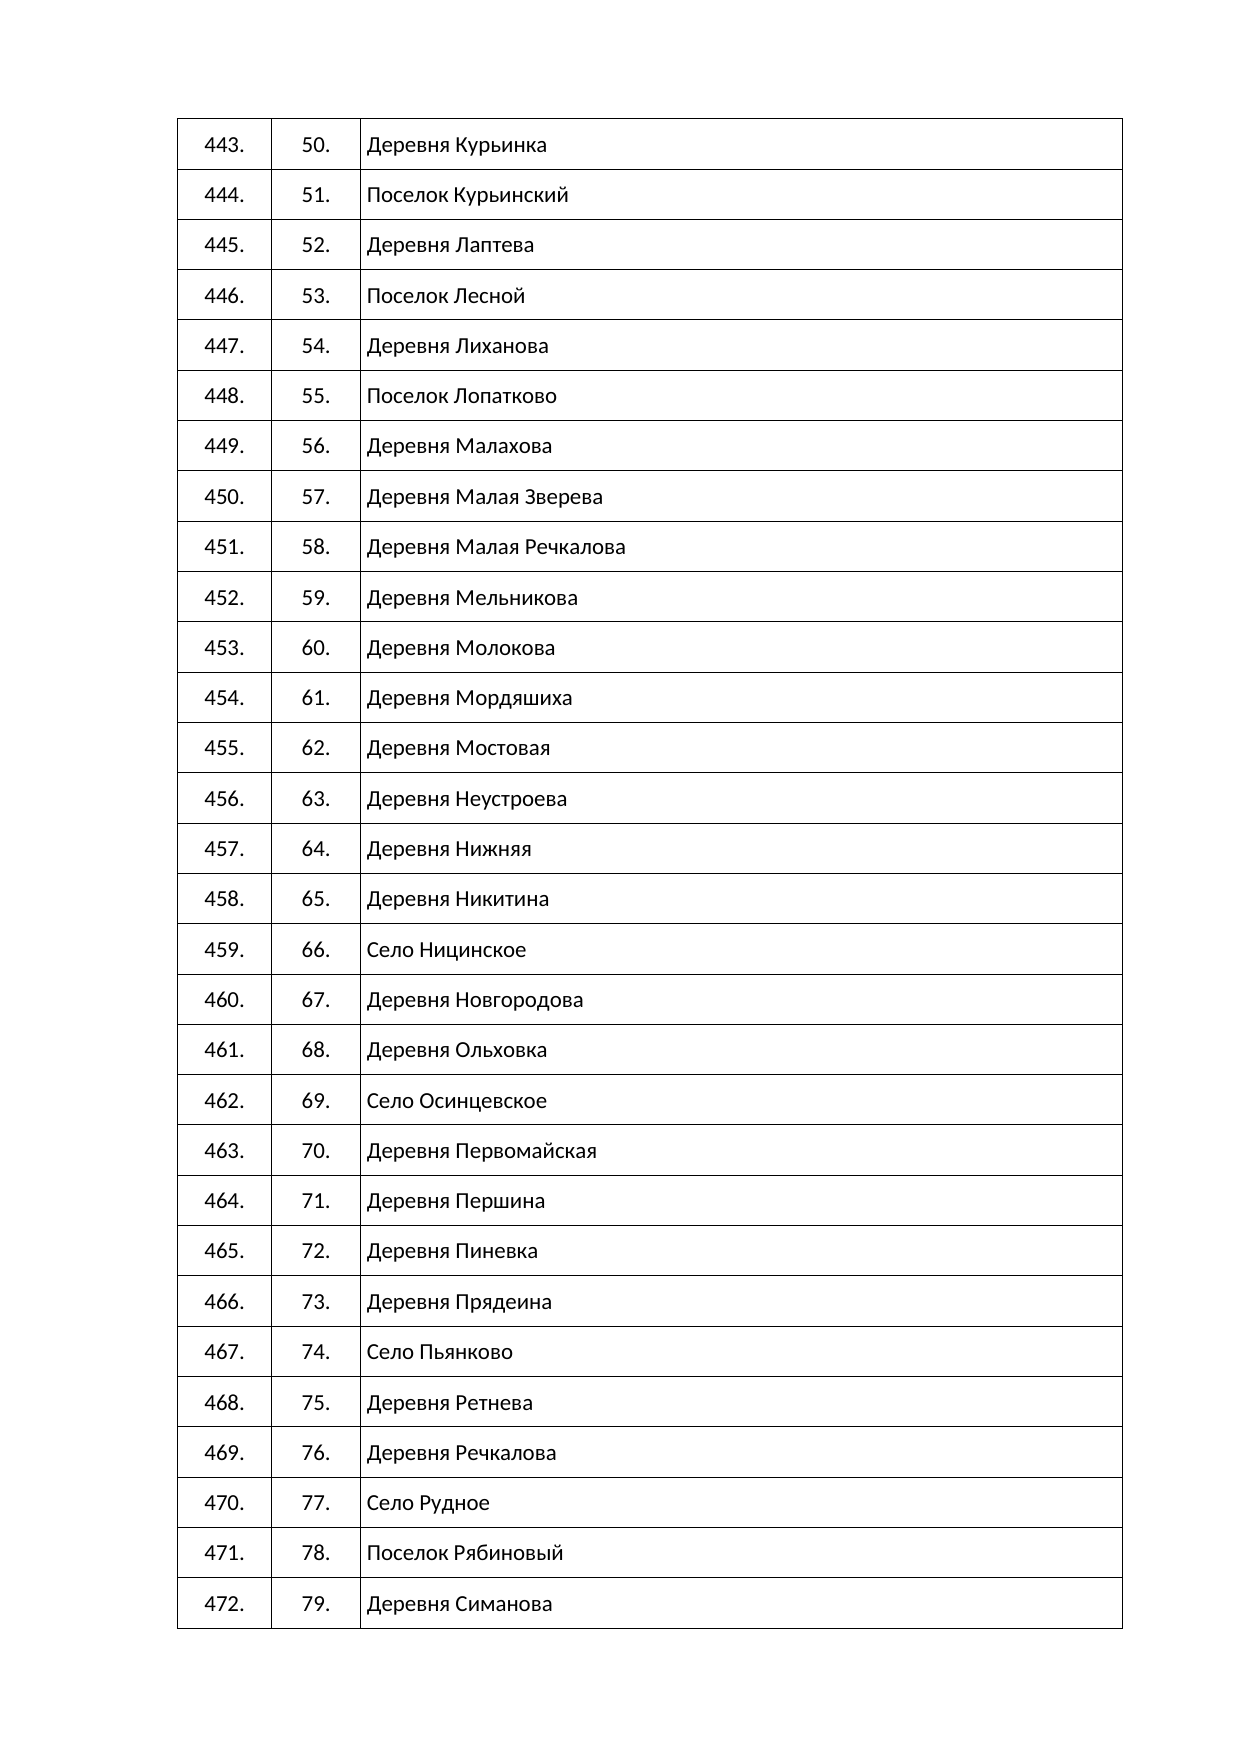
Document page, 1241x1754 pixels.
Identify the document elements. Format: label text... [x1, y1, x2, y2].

table_cell Деревня Нижняя [361, 824, 1122, 873]
table_cell 463. [178, 1125, 271, 1175]
table_cell Деревня Молокова [361, 622, 1122, 672]
table_cell 456. [178, 773, 271, 822]
table_cell 454. [178, 673, 271, 722]
table_cell 50. [272, 119, 360, 168]
table_cell 445. [178, 220, 271, 269]
table_cell 68. [272, 1025, 360, 1074]
table_cell 458. [178, 874, 271, 923]
table_cell Деревня Пиневка [361, 1226, 1122, 1275]
table_cell Деревня Ольховка [361, 1025, 1122, 1074]
table_cell Деревня Лиханова [361, 320, 1122, 370]
table_cell 61. [272, 673, 360, 722]
table_cell 72. [272, 1226, 360, 1275]
table_cell Деревня Малая Речкалова [361, 522, 1122, 571]
table_cell 448. [178, 371, 271, 420]
table_cell 449. [178, 421, 271, 470]
table_cell 470. [178, 1478, 271, 1527]
table_cell 452. [178, 572, 271, 621]
table_cell Деревня Мордяшиха [361, 673, 1122, 722]
table_cell 75. [272, 1377, 360, 1426]
table_cell 51. [272, 170, 360, 219]
table_cell 447. [178, 320, 271, 370]
table_cell 59. [272, 572, 360, 621]
table_cell 58. [272, 522, 360, 571]
table_cell 69. [272, 1075, 360, 1124]
table_cell 74. [272, 1327, 360, 1376]
table_cell 468. [178, 1377, 271, 1426]
table_cell Деревня Новгородова [361, 975, 1122, 1024]
table_cell 466. [178, 1276, 271, 1326]
table_cell 460. [178, 975, 271, 1024]
table_cell Деревня Першина [361, 1176, 1122, 1225]
table_cell Деревня Малая Зверева [361, 471, 1122, 521]
table_cell Деревня Первомайская [361, 1125, 1122, 1175]
table_cell 444. [178, 170, 271, 219]
table_cell Деревня Речкалова [361, 1427, 1122, 1477]
table_cell Деревня Прядеина [361, 1276, 1122, 1326]
table_cell Деревня Лаптева [361, 220, 1122, 269]
table_cell Деревня Мостовая [361, 723, 1122, 772]
table_cell 73. [272, 1276, 360, 1326]
table_cell Деревня Неустроева [361, 773, 1122, 822]
table_cell Деревня Малахова [361, 421, 1122, 470]
table_cell Деревня Курьинка [361, 119, 1122, 168]
table_cell 455. [178, 723, 271, 772]
table_cell 65. [272, 874, 360, 923]
table_cell 57. [272, 471, 360, 521]
table_cell 457. [178, 824, 271, 873]
table_cell 459. [178, 924, 271, 973]
table_cell 472. [178, 1578, 271, 1627]
table_cell 76. [272, 1427, 360, 1477]
table_cell 70. [272, 1125, 360, 1175]
table_cell 467. [178, 1327, 271, 1376]
table_cell 55. [272, 371, 360, 420]
table_cell 462. [178, 1075, 271, 1124]
table_cell 77. [272, 1478, 360, 1527]
table_cell 443. [178, 119, 271, 168]
table_cell Село Осинцевское [361, 1075, 1122, 1124]
table_cell 465. [178, 1226, 271, 1275]
table_cell Поселок Курьинский [361, 170, 1122, 219]
table_cell Поселок Рябиновый [361, 1528, 1122, 1577]
table_cell 471. [178, 1528, 271, 1577]
table_cell 446. [178, 270, 271, 319]
table_cell 469. [178, 1427, 271, 1477]
table_cell Поселок Лесной [361, 270, 1122, 319]
table_cell 464. [178, 1176, 271, 1225]
table_cell Село Пьянково [361, 1327, 1122, 1376]
table_cell 52. [272, 220, 360, 269]
table_cell 63. [272, 773, 360, 822]
table_cell Село Рудное [361, 1478, 1122, 1527]
table_cell 461. [178, 1025, 271, 1074]
table_cell Деревня Симанова [361, 1578, 1122, 1627]
table_cell 60. [272, 622, 360, 672]
table_cell Деревня Мельникова [361, 572, 1122, 621]
table_cell 71. [272, 1176, 360, 1225]
table_cell 56. [272, 421, 360, 470]
table_cell 53. [272, 270, 360, 319]
table_cell 79. [272, 1578, 360, 1627]
table_cell Деревня Ретнева [361, 1377, 1122, 1426]
table_cell Поселок Лопатково [361, 371, 1122, 420]
table_cell Село Ницинское [361, 924, 1122, 973]
table_cell Деревня Никитина [361, 874, 1122, 923]
table_cell 54. [272, 320, 360, 370]
table_cell 453. [178, 622, 271, 672]
table_cell 67. [272, 975, 360, 1024]
table_cell 450. [178, 471, 271, 521]
table_cell 451. [178, 522, 271, 571]
table_cell 62. [272, 723, 360, 772]
table_cell 66. [272, 924, 360, 973]
table_cell 64. [272, 824, 360, 873]
table_cell 78. [272, 1528, 360, 1577]
